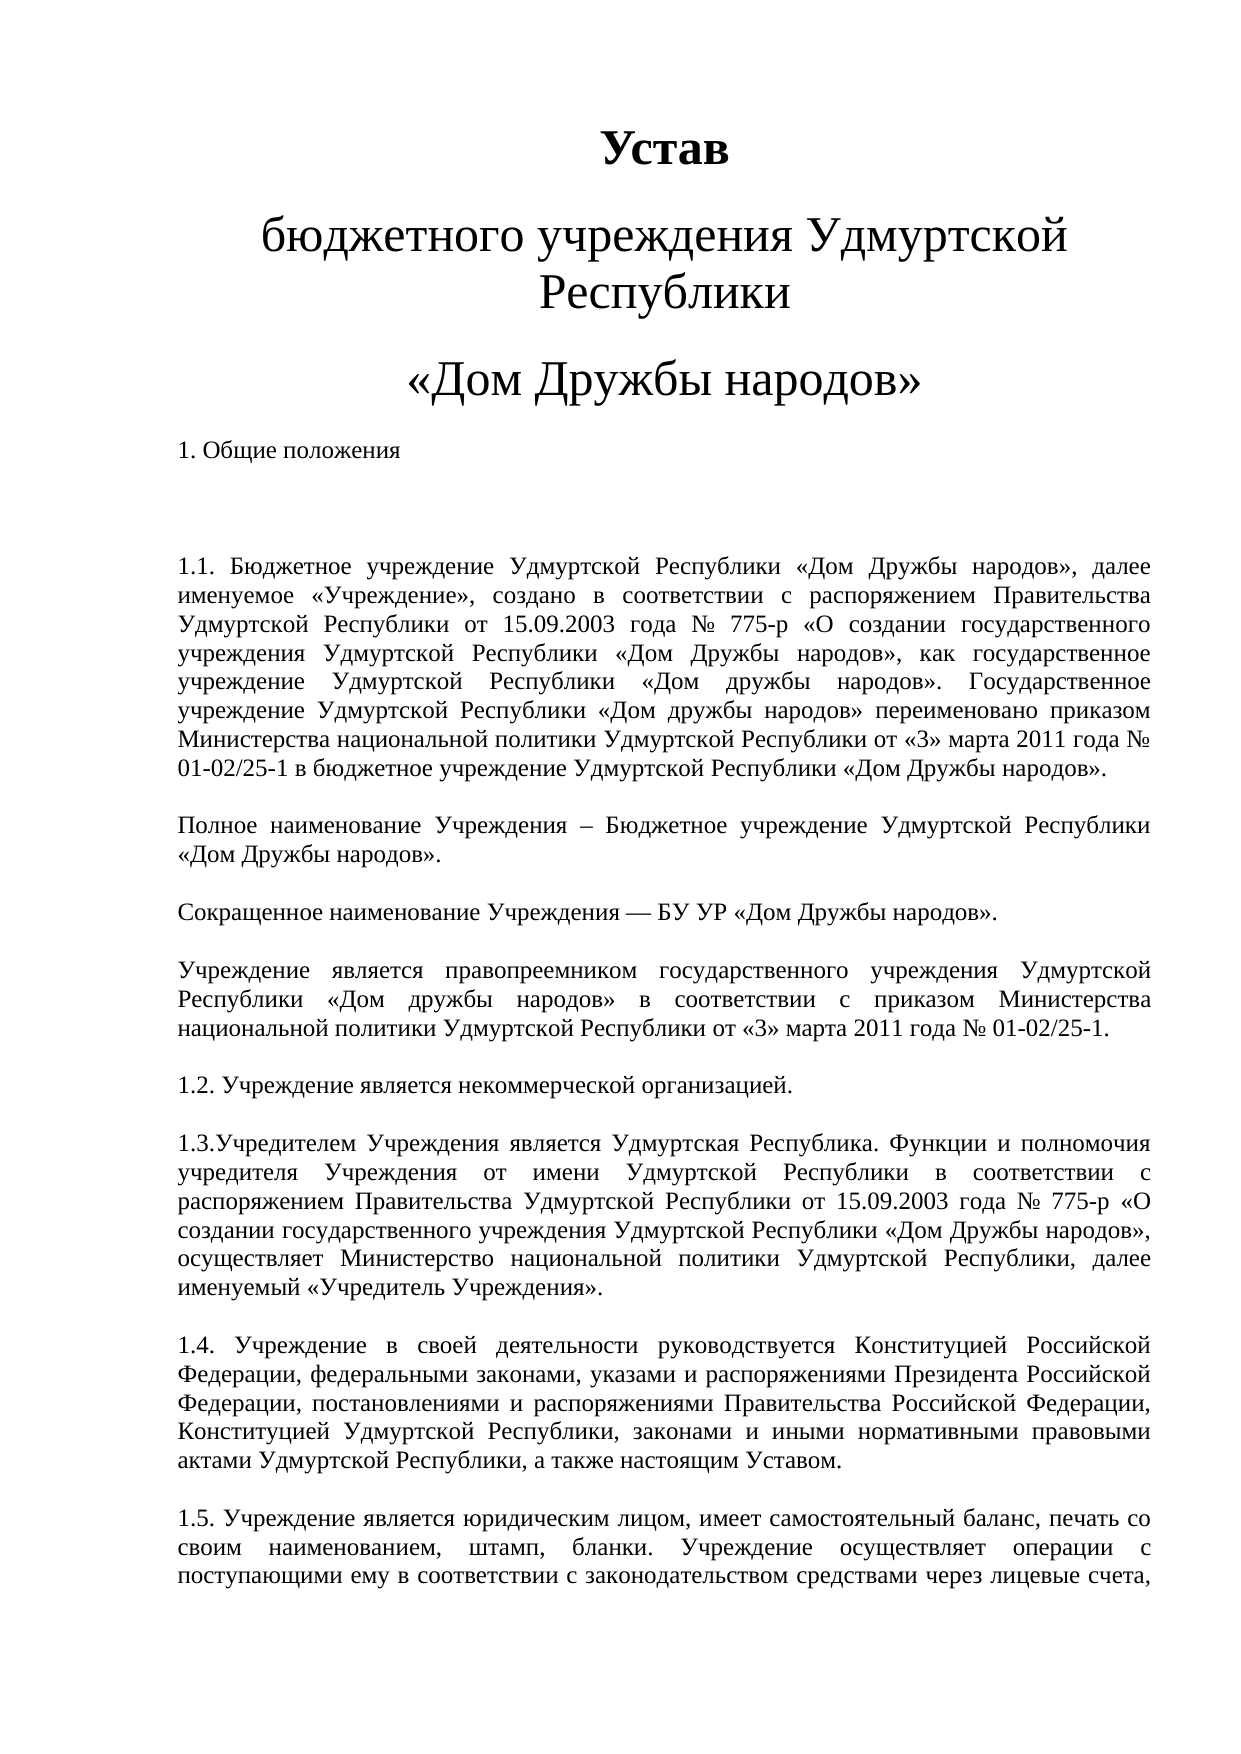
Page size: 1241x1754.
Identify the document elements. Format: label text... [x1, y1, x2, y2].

text бюджетного учреждения Удмуртской Республики [177, 205, 1152, 320]
text Учреждение является правопреемником государственного учреждения Удмуртской Республики «Дом дружбы народов» в соответствии с приказом Министерства национальной политики Удмуртской Республики от «3» марта 2011 года № 01-02/25-1. [177, 955, 1152, 1041]
text 1.1. Бюджетное учреждение Удмуртской Республики «Дом Дружбы народов», далее именуемое «Учреждение», создано в соответствии с распоряжением Правительства Удмуртской Республики от 15.09.2003 года № 775-р «О создании государственного учреждения Удмуртской Республики «Дом Дружбы народов», как государственное учреждение Удмуртской Республики «Дом дружбы народов». Государственное учреждение Удмуртской Республики «Дом дружбы народов» переименовано приказом Министерства национальной политики Удмуртской Республики от «3» марта 2011 года № 01-02/25-1 в бюджетное учреждение Удмуртской Республики «Дом Дружбы народов». [177, 551, 1152, 781]
text 1.2. Учреждение является некоммерческой организацией. [177, 1071, 1152, 1099]
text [177, 1503, 1152, 1589]
text 1. Общие положения [177, 436, 1152, 464]
text Сокращенное наименование Учреждения — БУ УР «Дом Дружбы народов». [177, 897, 1152, 926]
text «Дом Дружбы народов» [177, 349, 1152, 406]
text 1.4. Учреждение в своей деятельности руководствуется Конституцией Российской Федерации, федеральными законами, указами и распоряжениями Президента Российской Федерации, постановлениями и распоряжениями Правительства Российской Федерации, Конституцией Удмуртской Республики, законами и иными нормативными правовыми актами Удмуртской Республики, а также настоящим Уставом. [177, 1330, 1152, 1474]
text Полное наименование Учреждения – Бюджетное учреждение Удмуртской Республики «Дом Дружбы народов». [177, 811, 1152, 868]
text 1.3.Учредителем Учреждения является Удмуртская Республика. Функции и полномочия учредителя Учреждения от имени Удмуртской Республики в соответствии с распоряжением Правительства Удмуртской Республики от 15.09.2003 года № 775-р «О создании государственного учреждения Удмуртской Республики «Дом Дружбы народов», осуществляет Министерство национальной политики Удмуртской Республики, далее именуемый «Учредитель Учреждения». [177, 1128, 1152, 1301]
text Устав [177, 118, 1152, 176]
